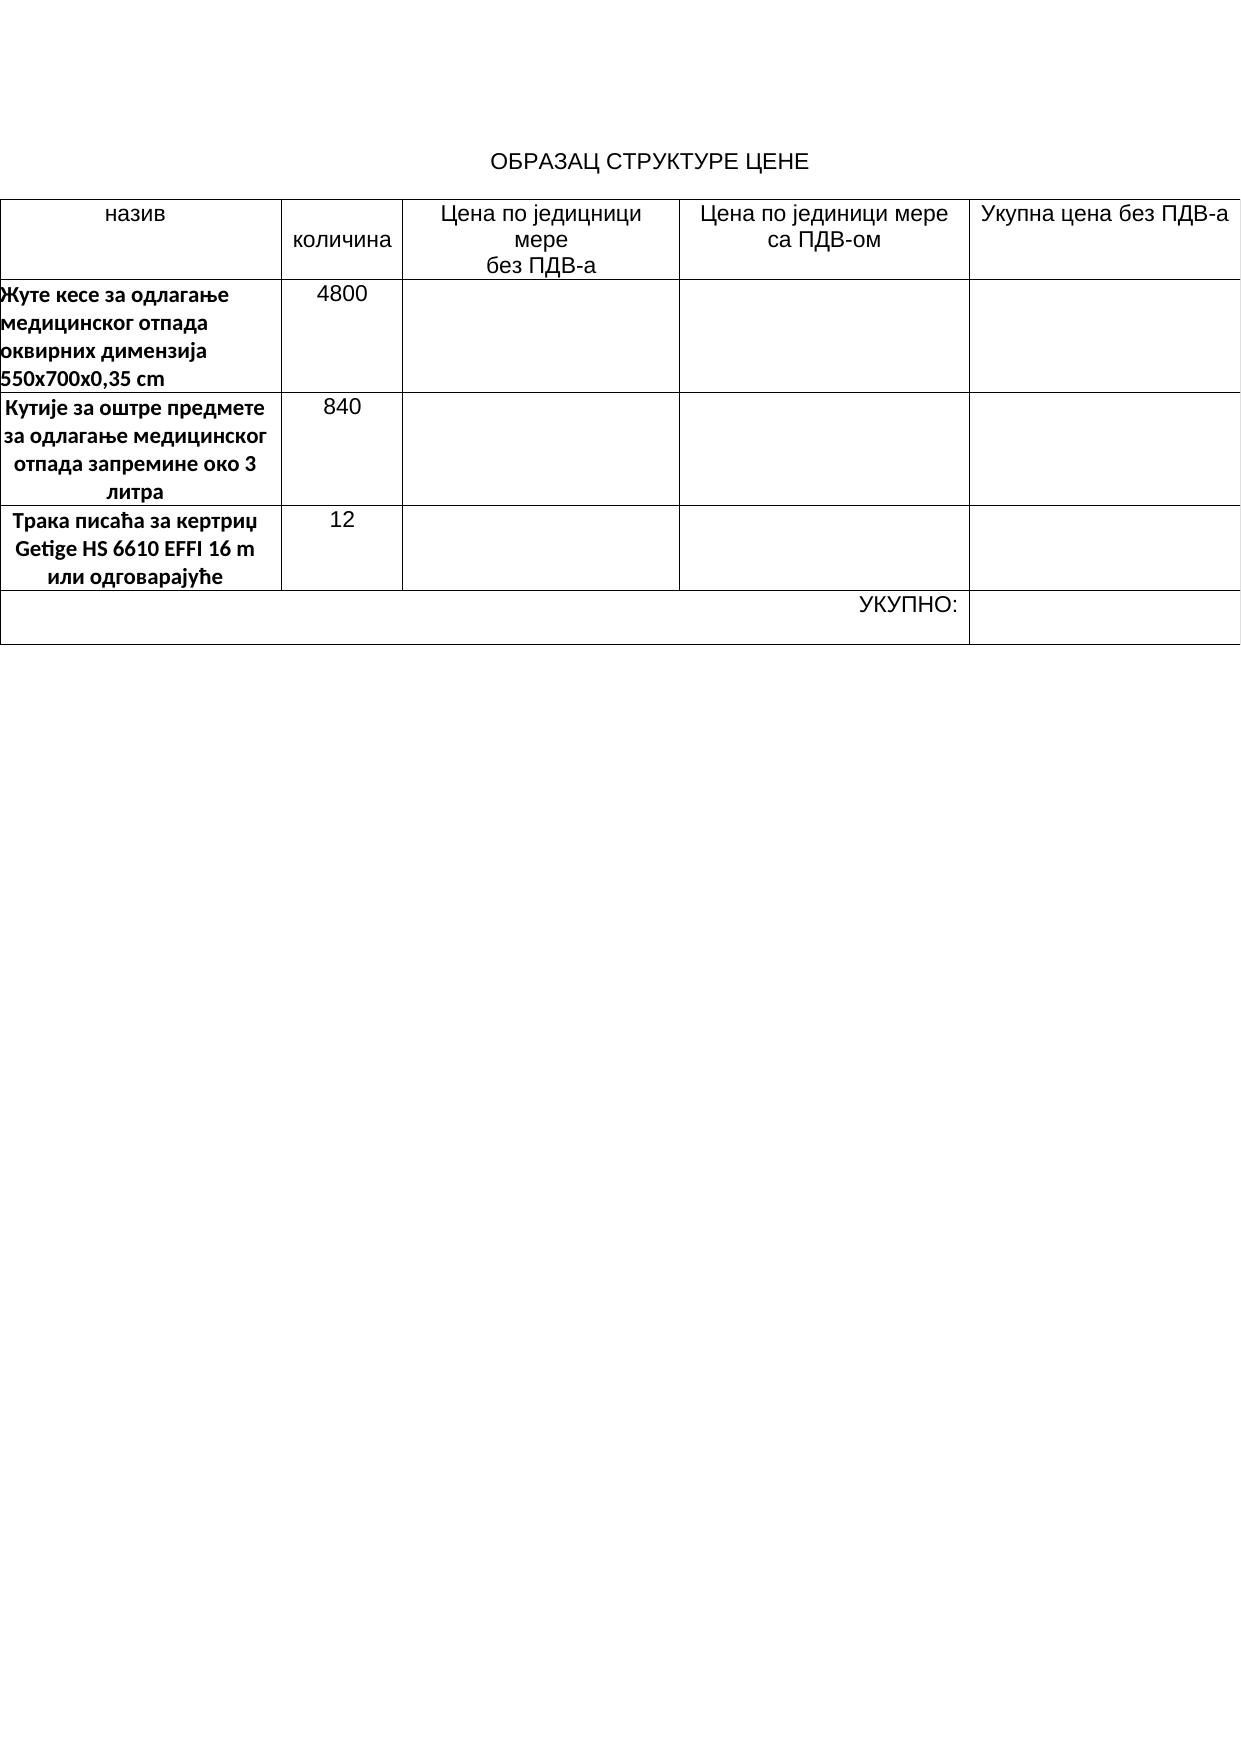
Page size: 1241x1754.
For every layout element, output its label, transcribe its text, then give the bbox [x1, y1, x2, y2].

table_cell УКУПНО: [1, 591, 969, 644]
table_cell [970, 506, 1240, 590]
table_cell 12 [282, 506, 402, 590]
table_cell [680, 280, 969, 392]
table_cell [970, 280, 1240, 392]
table_cell [403, 506, 679, 590]
table_header количина [282, 200, 402, 279]
table_cell [970, 393, 1240, 505]
table_cell [680, 506, 969, 590]
table_header Укупна цена без ПДВ-а [970, 200, 1240, 279]
text ОБРАЗАЦ СТРУКТУРЕ ЦЕНЕ [177, 148, 1122, 174]
table_cell [970, 591, 1240, 644]
table_cell Трака писаћа за кертриџ Getige HS 6610 EFFI 16 m или одговарајуће [1, 506, 281, 590]
table_cell [680, 393, 969, 505]
table_cell [403, 393, 679, 505]
table_cell 4800 [282, 280, 402, 392]
table_cell Жуте кесе за одлагање медицинског отпада оквирних димензија 550x700x0,35 cm [1, 280, 281, 392]
table_cell [403, 280, 679, 392]
table_header Цена по једицници мере без ПДВ-а [403, 200, 679, 279]
table_cell 840 [282, 393, 402, 505]
table_cell Кутије за оштре предмете за одлагање медицинског отпада запремине око 3 литра [1, 393, 281, 505]
table_header Цена по јединици мере са ПДВ-ом [680, 200, 969, 279]
table_header назив [1, 200, 281, 279]
